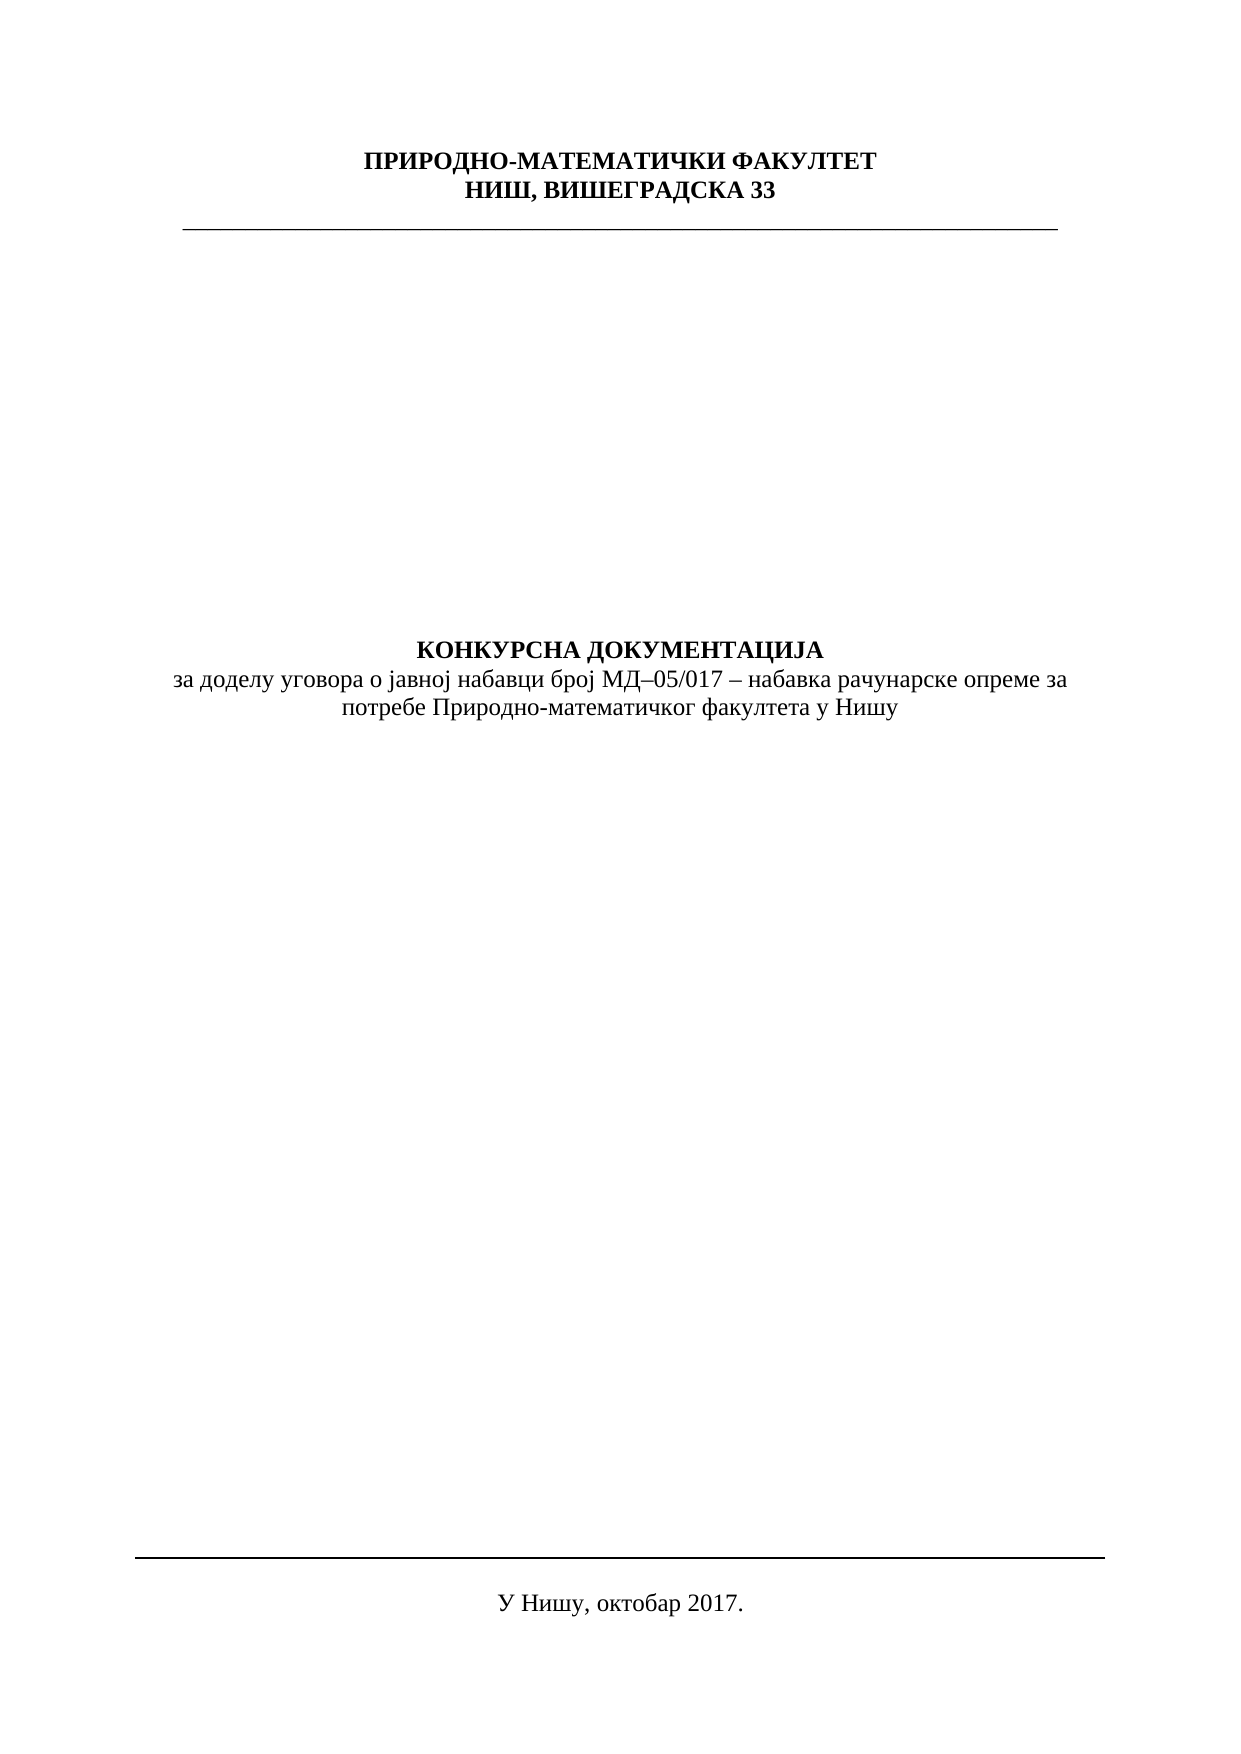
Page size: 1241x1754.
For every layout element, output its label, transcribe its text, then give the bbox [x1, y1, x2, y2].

text У Нишу, октобар 2017. [135, 1588, 1105, 1617]
text КОНКУРСНА ДОКУМЕНТАЦИЈА [135, 635, 1105, 664]
text за доделу уговора о јавној набавци број MД–05/017 – набавка рачунарске опреме за потребе Природно-математичког факултета у Нишу [153, 664, 1087, 721]
text ______________________________________________________________________ [135, 204, 1105, 232]
text ПРИРОДНО-МАТЕМАТИЧКИ ФАКУЛТЕT [135, 146, 1105, 175]
text НИШ, ВИШЕГРАДСКА 33 [135, 175, 1105, 204]
